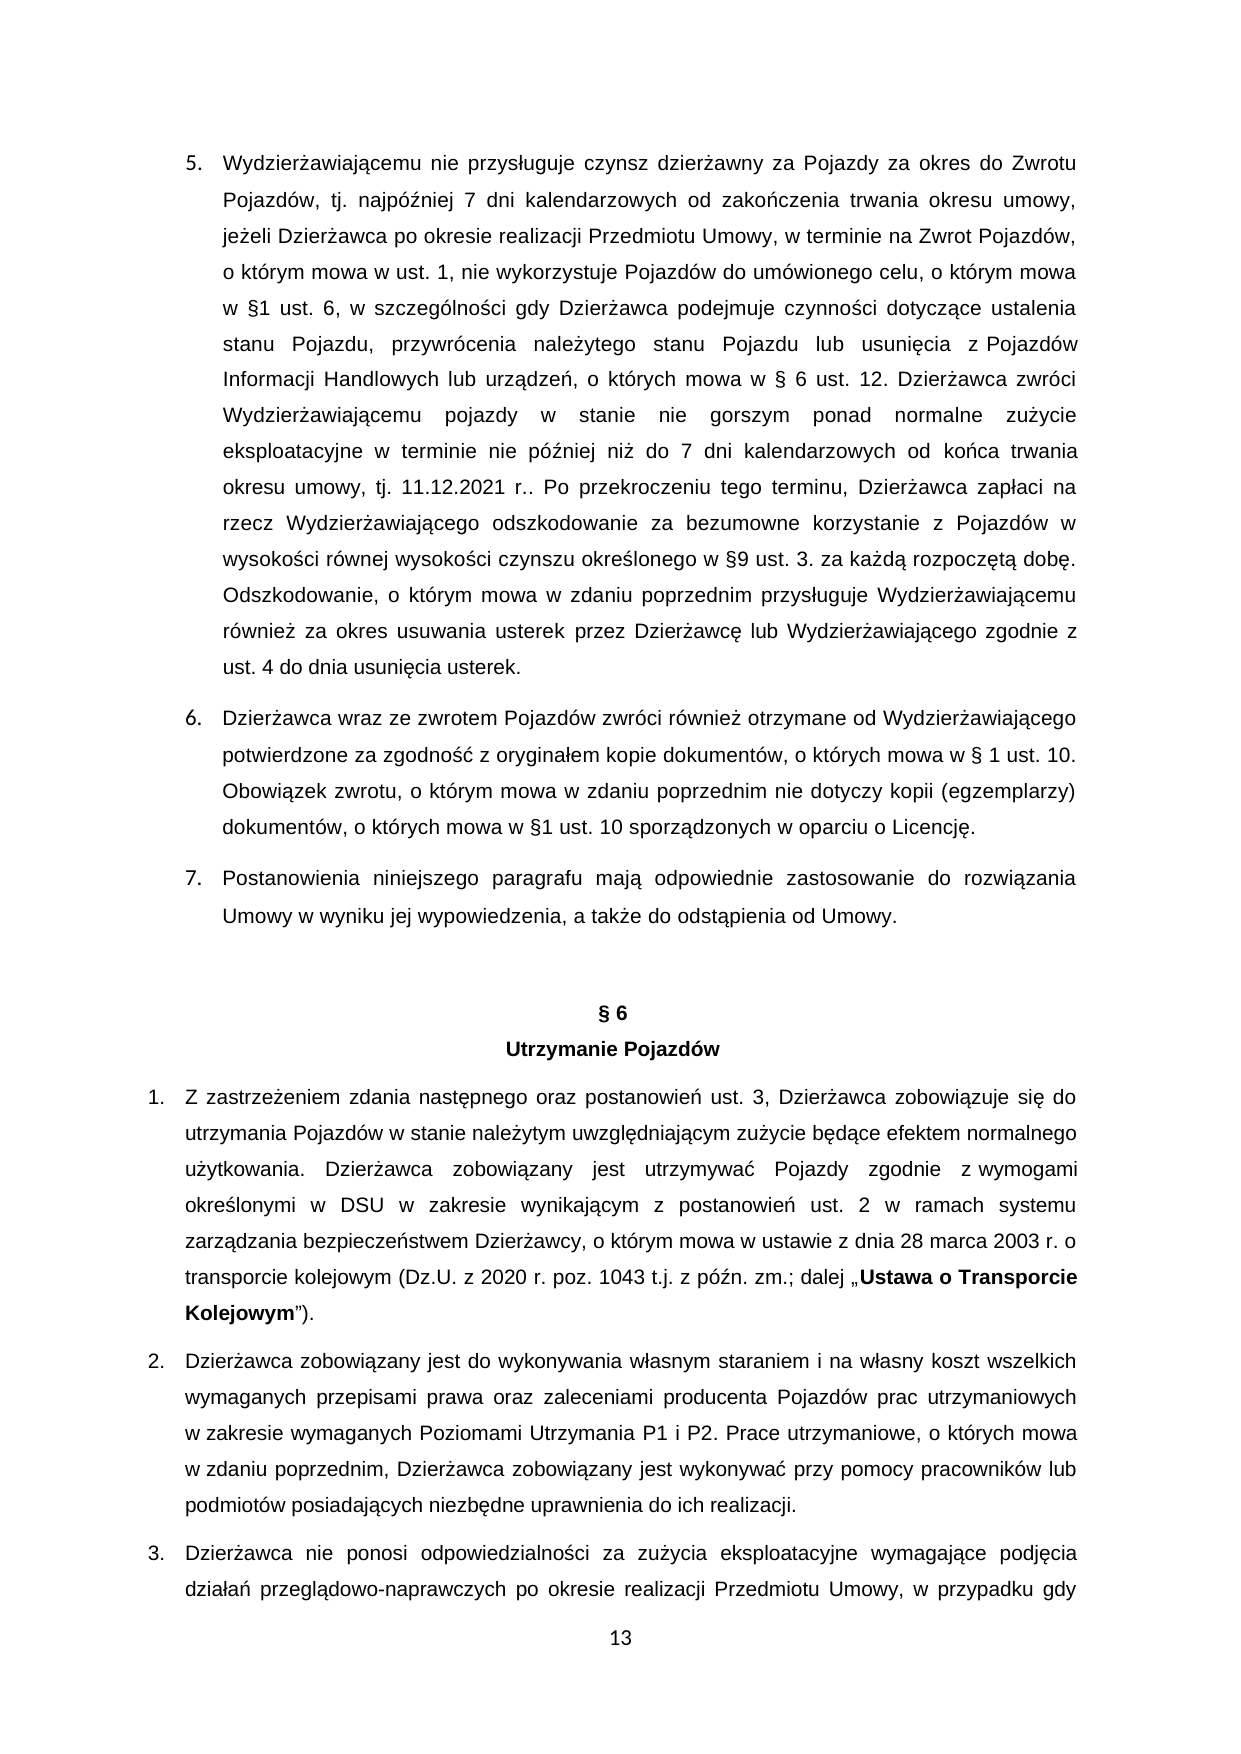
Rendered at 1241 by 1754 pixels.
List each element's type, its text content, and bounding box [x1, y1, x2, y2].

list Postanowienia niniejszego paragrafu mają odpowiednie zastosowanie do rozwiązania Umowy w wyniku jej wypowiedzenia, a także do odstąpienia od Umowy. [185, 863, 1078, 927]
list Dzierżawca zobowiązany jest do wykonywania własnym staraniem i na własny koszt wszelkich wymaganych przepisami prawa oraz zaleceniami producenta Pojazdów prac utrzymaniowych w zakresie wymaganych Poziomami Utrzymania P1 i P2. Prace utrzymaniowe, o których mowa w zdaniu poprzednim, Dzierżawca zobowiązany jest wykonywać przy pomocy pracowników lub podmiotów posiadających niezbędne uprawnienia do ich realizacji. [148, 1349, 1078, 1517]
text Utrzymanie Pojazdów [148, 1036, 1078, 1060]
list Dzierżawca wraz ze zwrotem Pojazdów zwróci również otrzymane od Wydzierżawiającego potwierdzone za zgodność z oryginałem kopie dokumentów, o których mowa w § 1 ust. 10. Obowiązek zwrotu, o którym mowa w zdaniu poprzednim nie dotyczy kopii (egzemplarzy) dokumentów, o których mowa w §1 ust. 10 sporządzonych w oparciu o Licencję. [185, 703, 1078, 839]
list Wydzierżawiającemu nie przysługuje czynsz dzierżawny za Pojazdy za okres do Zwrotu Pojazdów, tj. najpóźniej 7 dni kalendarzowych od zakończenia trwania okresu umowy, jeżeli Dzierżawca po okresie realizacji Przedmiotu Umowy, w terminie na Zwrot Pojazdów, o którym mowa w ust. 1, nie wykorzystuje Pojazdów do umówionego celu, o którym mowa w §1 ust. 6, w szczególności gdy Dzierżawca podejmuje czynności dotyczące ustalenia stanu Pojazdu, przywrócenia należytego stanu Pojazdu lub usunięcia z Pojazdów Informacji Handlowych lub urządzeń, o których mowa w § 6 ust. 12. Dzierżawca zwróci Wydzierżawiającemu pojazdy w stanie nie gorszym ponad normalne zużycie eksploatacyjne w terminie nie później niż do 7 dni kalendarzowych od końca trwania okresu umowy, tj. 11.12.2021 r.. Po przekroczeniu tego terminu, Dzierżawca zapłaci na rzecz Wydzierżawiającego odszkodowanie za bezumowne korzystanie z Pojazdów w wysokości równej wysokości czynszu określonego w §9 ust. 3. za każdą rozpoczętą dobę. Odszkodowanie, o którym mowa w zdaniu poprzednim przysługuje Wydzierżawiającemu również za okres usuwania usterek przez Dzierżawcę lub Wydzierżawiającego zgodnie z ust. 4 do dnia usunięcia usterek. [185, 148, 1078, 679]
text §6 [148, 1000, 1078, 1024]
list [148, 1541, 1078, 1601]
list Z zastrzeżeniem zdania następnego oraz postanowień ust. 3, Dzierżawca zobowiązuje się do utrzymania Pojazdów w stanie należytym uwzględniającym zużycie będące efektem normalnego użytkowania. Dzierżawca zobowiązany jest utrzymywać Pojazdy zgodnie z wymogami określonymi w DSU w zakresie wynikającym z postanowień ust. 2 w ramach systemu zarządzania bezpieczeństwem Dzierżawcy, o którym mowa w ustawie z dnia 28 marca 2003 r. o transporcie kolejowym (Dz.U. z 2020 r. poz. 1043 t.j. z późn. zm.; dalej „Ustawa o Transporcie Kolejowym”). [148, 1085, 1078, 1324]
